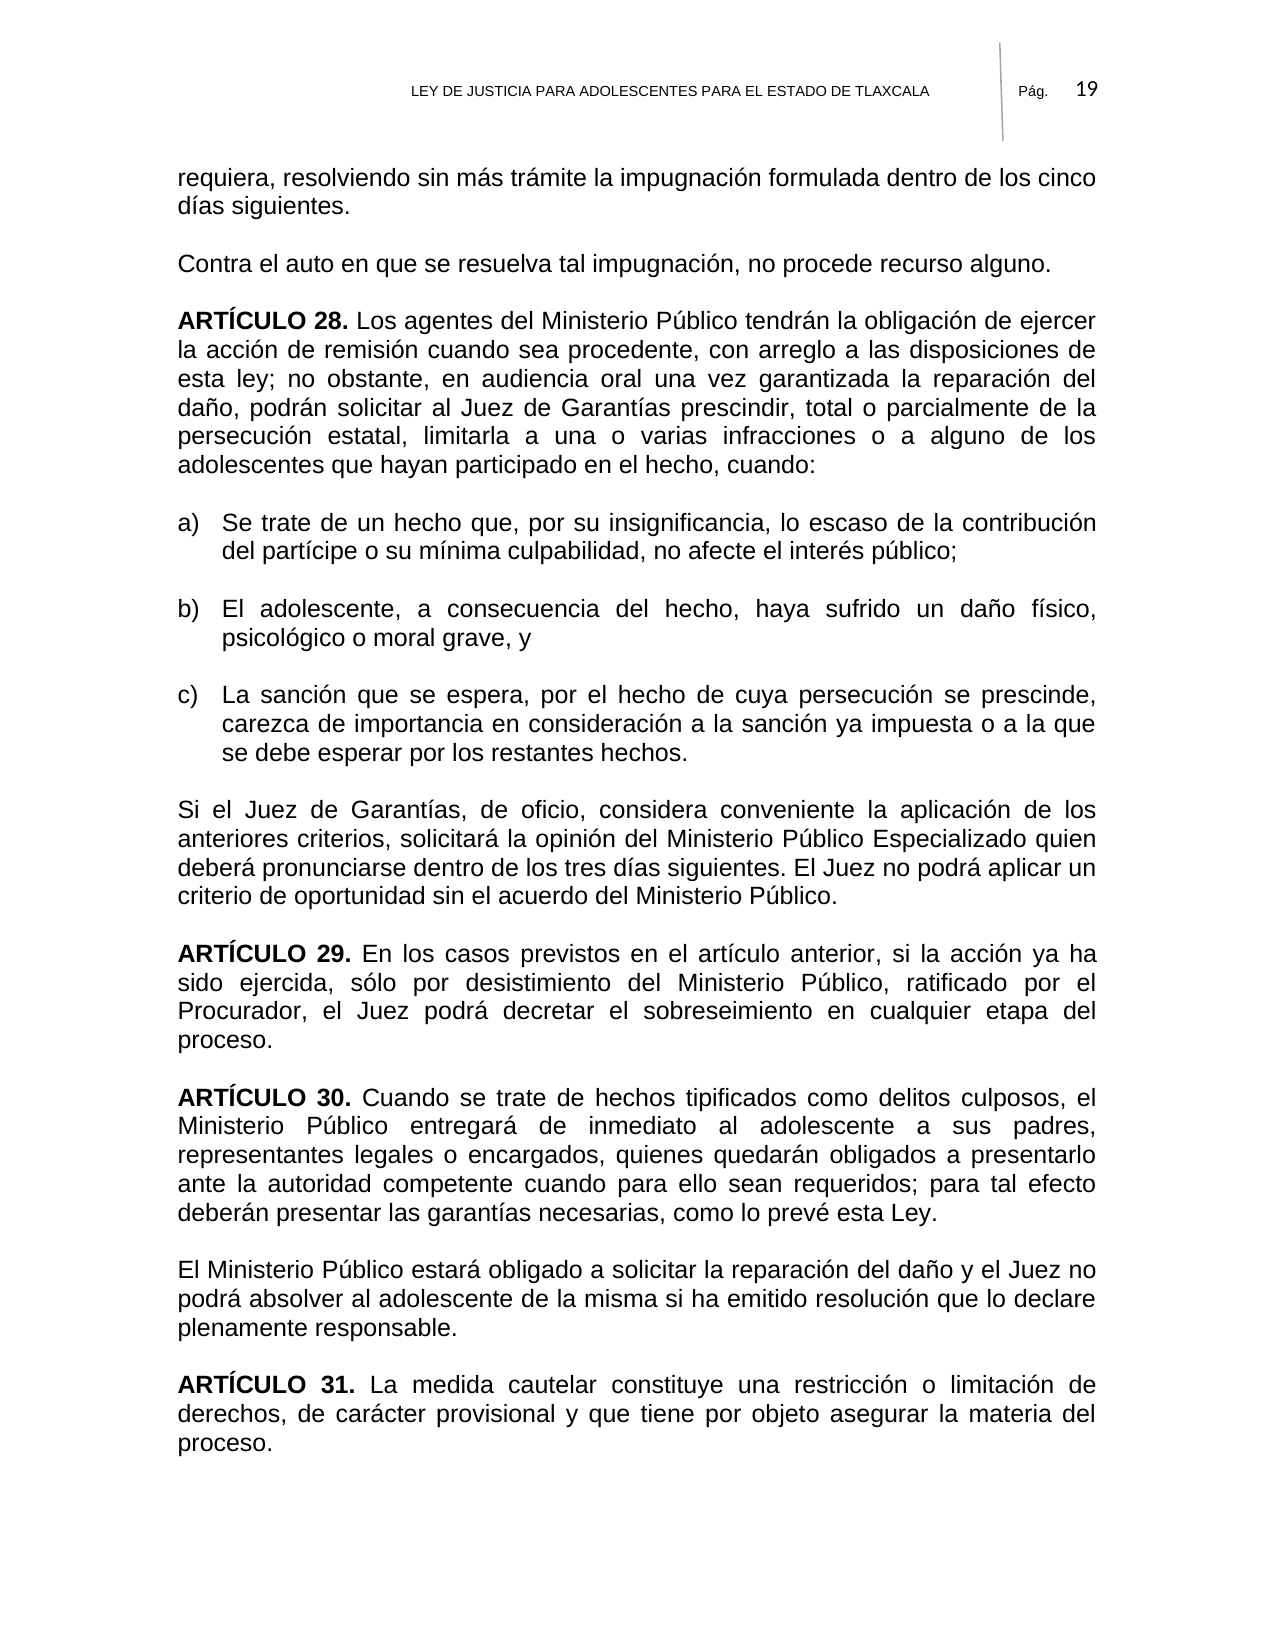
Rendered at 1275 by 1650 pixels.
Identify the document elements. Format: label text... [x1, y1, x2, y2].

text Contra el auto en que se resuelva tal impugnación, no procede recurso alguno. [177, 249, 1098, 277]
text ARTÍCULO 31. La medida cautelar constituye una restricción o limitación de derechos, de carácter provisional y que tiene por objeto asegurar la materia del proceso. [177, 1370, 1098, 1456]
text Si el Juez de Garantías, de oficio, considera conveniente la aplicación de los anteriores criterios, solicitará la opinión del Ministerio Público Especializado quien deberá pronunciarse dentro de los tres días siguientes. El Juez no podrá aplicar un criterio de oportunidad sin el acuerdo del Ministerio Público. [177, 795, 1098, 910]
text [177, 162, 1098, 220]
text El Ministerio Público estará obligado a solicitar la reparación del daño y el Juez no podrá absolver al adolescente de la misma si ha emitido resolución que lo declare plenamente responsable. [177, 1255, 1098, 1341]
text ARTÍCULO 30. Cuando se trate de hechos tipificados como delitos culposos, el Ministerio Público entregará de inmediato al adolescente a sus padres, representantes legales o encargados, quienes quedarán obligados a presentarlo ante la autoridad competente cuando para ello sean requeridos; para tal efecto deberán presentar las garantías necesarias, como lo prevé esta Ley. [177, 1082, 1098, 1226]
text b) El adolescente, a consecuencia del hecho, haya sufrido un daño físico, psicológico o moral grave, y [177, 594, 1098, 651]
text c) La sanción que se espera, por el hecho de cuya persecución se prescinde, carezca de importancia en consideración a la sanción ya impuesta o a la que se debe esperar por los restantes hechos. [177, 680, 1098, 766]
text ARTÍCULO 29. En los casos previstos en el artículo anterior, si la acción ya ha sido ejercida, sólo por desistimiento del Ministerio Público, ratificado por el Procurador, el Juez podrá decretar el sobreseimiento en cualquier etapa del proceso. [177, 939, 1098, 1054]
text a) Se trate de un hecho que, por su insignificancia, lo escaso de la contribución del partícipe o su mínima culpabilidad, no afecte el interés público; [177, 507, 1098, 565]
text ARTÍCULO 28. Los agentes del Ministerio Público tendrán la obligación de ejercer la acción de remisión cuando sea procedente, con arreglo a las disposiciones de esta ley; no obstante, en audiencia oral una vez garantizada la reparación del daño, podrán solicitar al Juez de Garantías prescindir, total o parcialmente de la persecución estatal, limitarla a una o varias infracciones o a alguno de los adolescentes que hayan participado en el hecho, cuando: [177, 306, 1098, 479]
